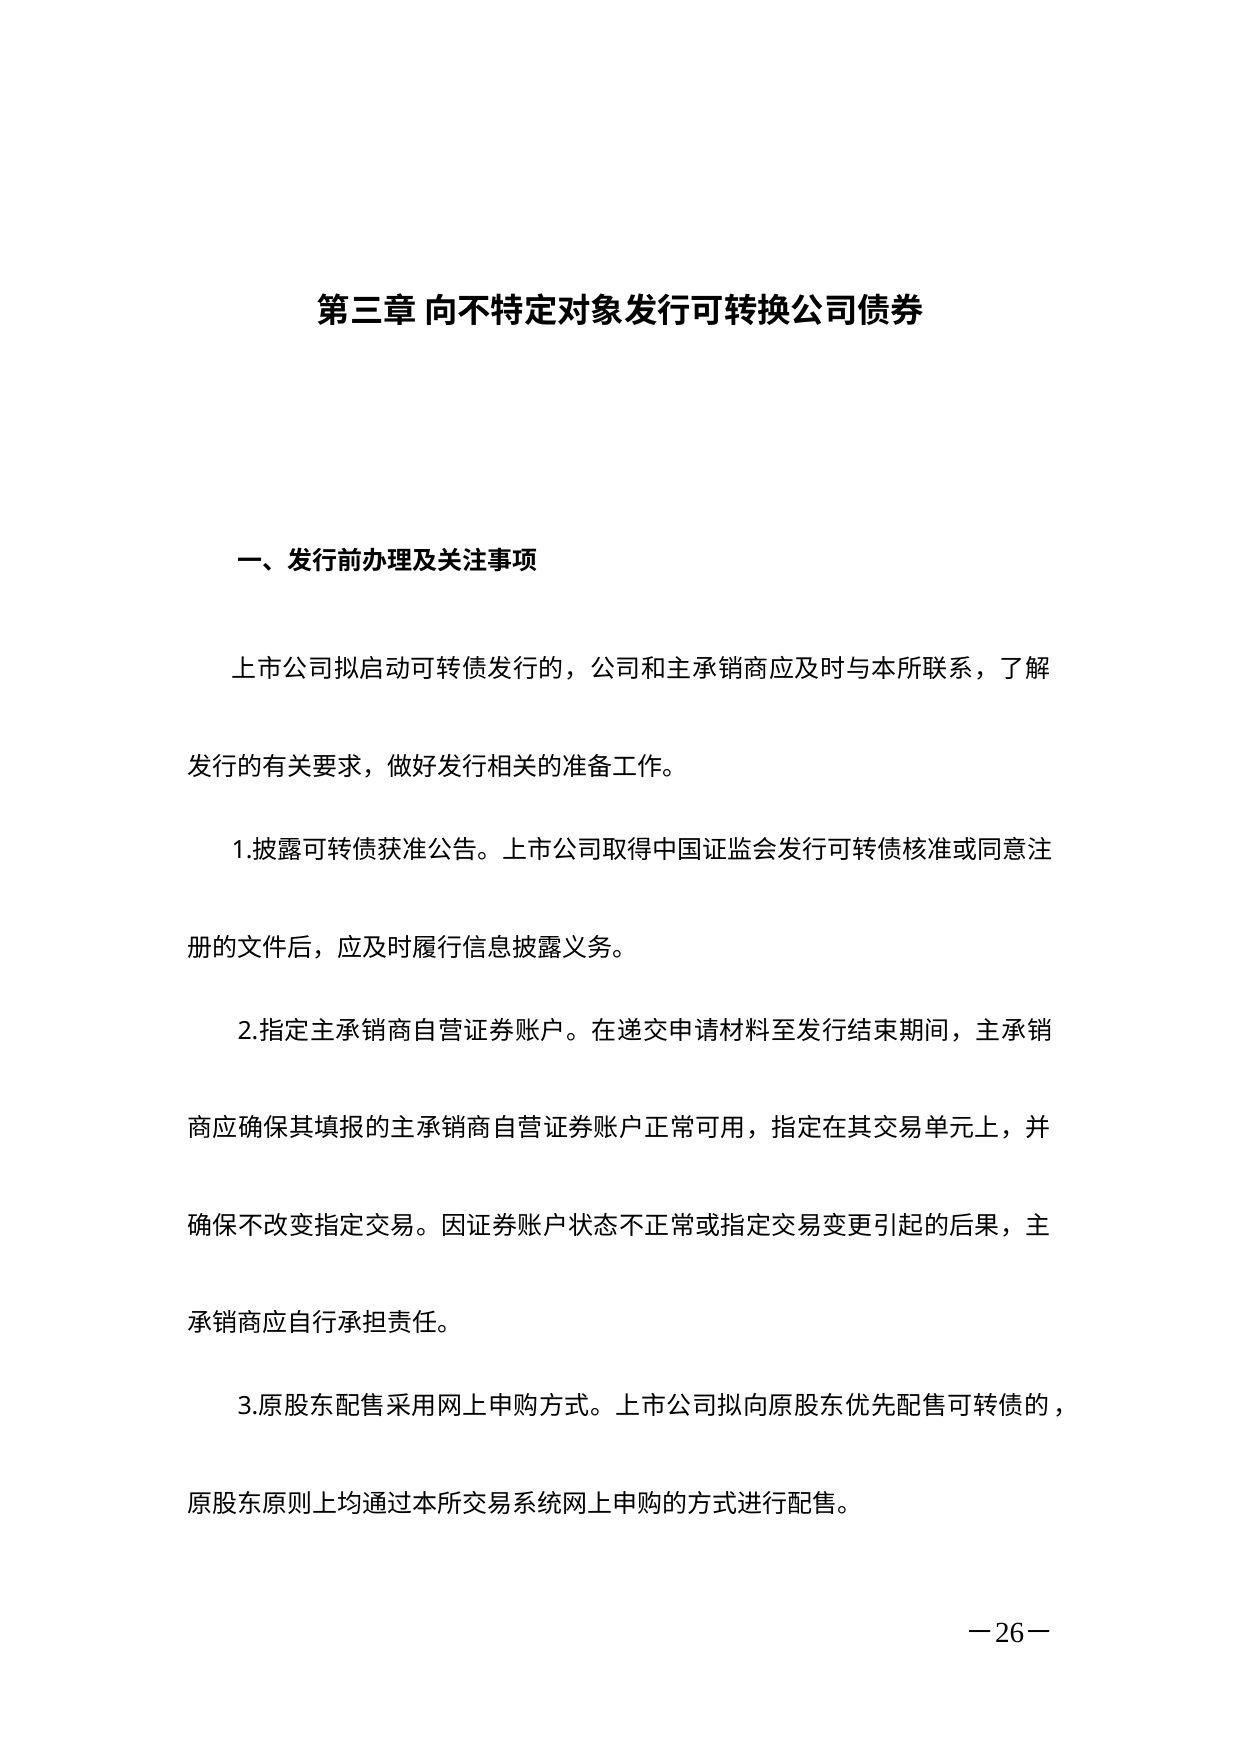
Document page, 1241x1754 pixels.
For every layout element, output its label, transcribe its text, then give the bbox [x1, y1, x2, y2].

text 3.原股东配售采用网上申购方式。上市公司拟向原股东优先配售可转债的，原股东原则上均通过本所交易系统网上申购的方式进行配售。 [187, 1371, 1053, 1534]
text 2.指定主承销商自营证券账户。在递交申请材料至发行结束期间，主承销商应确保其填报的主承销商自营证券账户正常可用，指定在其交易单元上，并确保不改变指定交易。因证券账户状态不正常或指定交易变更引起的后果，主承销商应自行承担责任。 [187, 996, 1053, 1353]
text 一、发行前办理及关注事项 [187, 526, 1053, 591]
subtitle 第三章 向不特定对象发行可转换公司债券 [187, 276, 1053, 341]
text 上市公司拟启动可转债发行的，公司和主承销商应及时与本所联系，了解发行的有关要求，做好发行相关的准备工作。 [187, 634, 1053, 797]
text 1.披露可转债获准公告。上市公司取得中国证监会发行可转债核准或同意注册的文件后，应及时履行信息披露义务。 [187, 815, 1053, 978]
